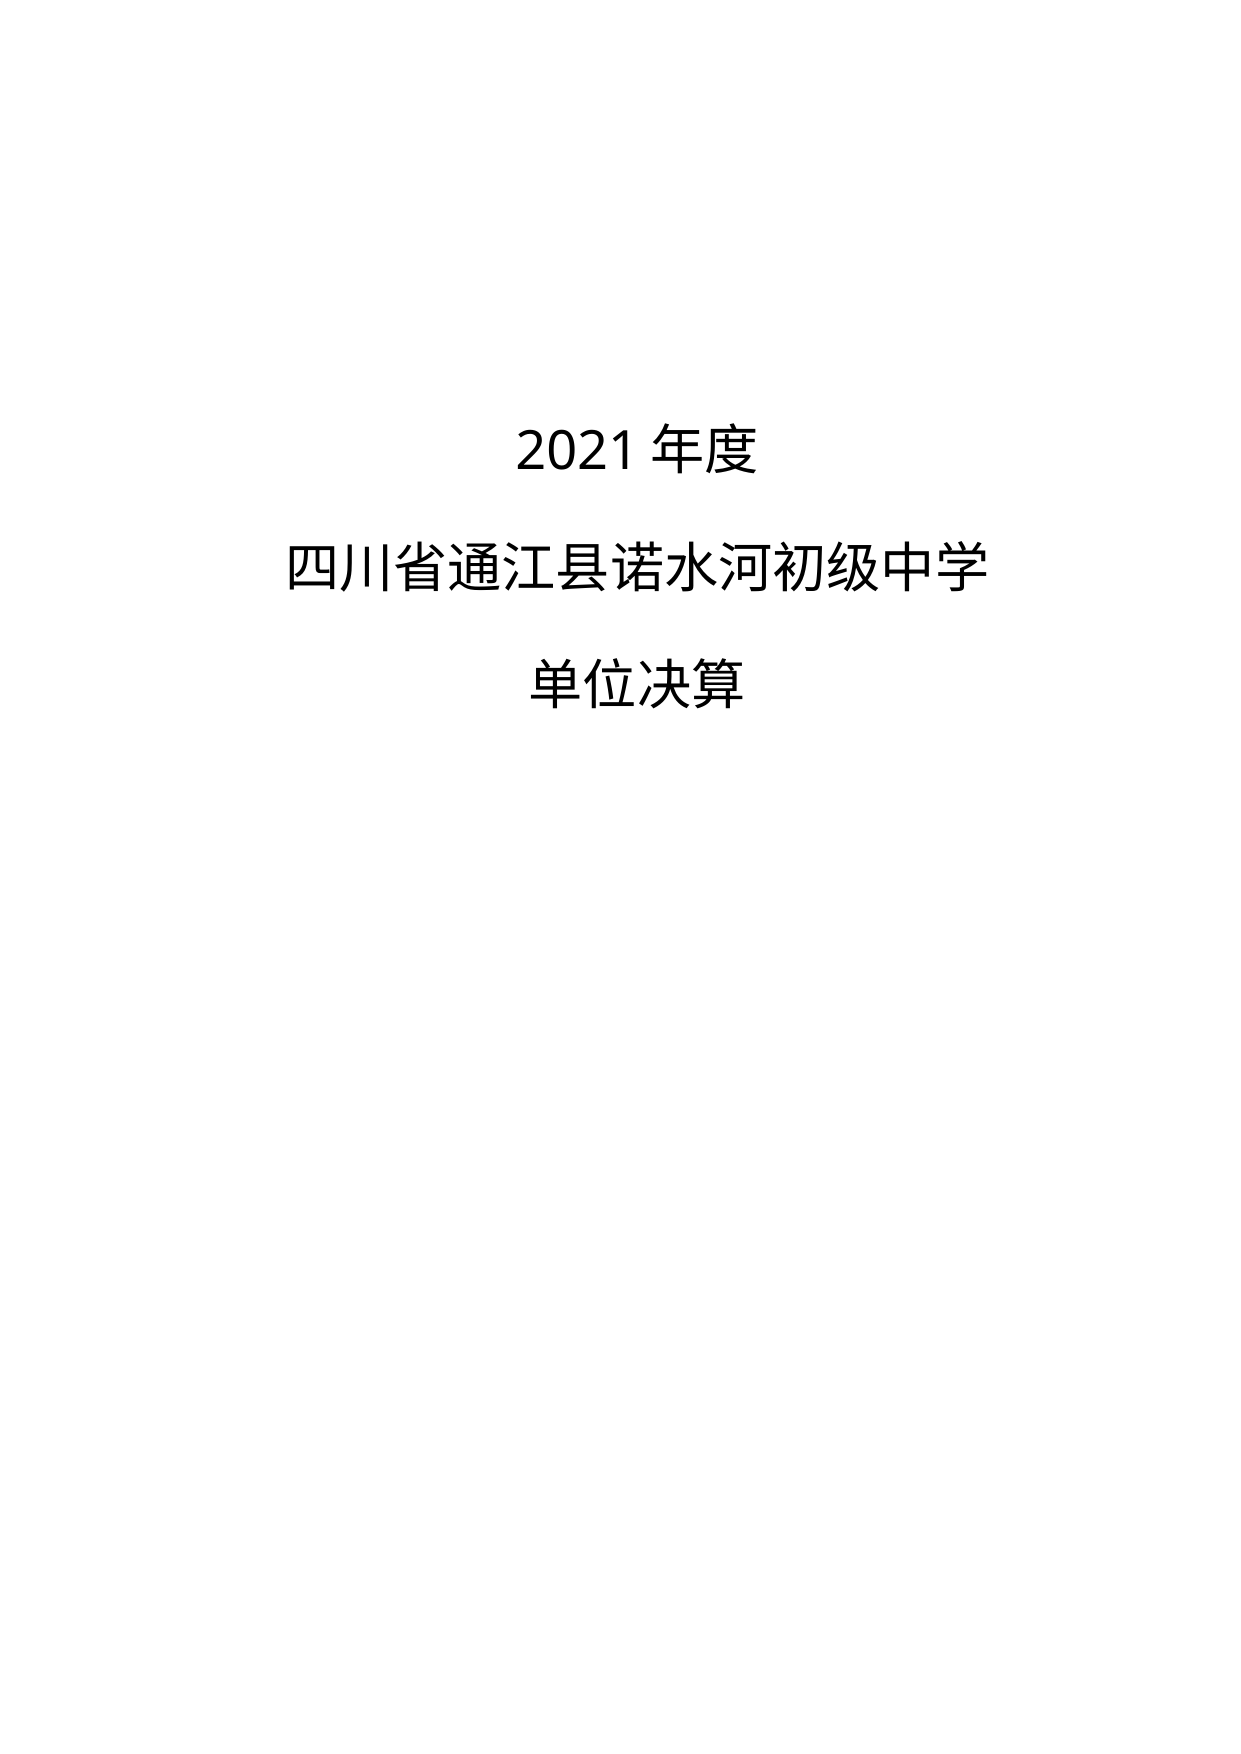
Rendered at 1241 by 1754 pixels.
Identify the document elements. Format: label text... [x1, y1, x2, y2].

text 四川省通江县诺水河初级中学 [175, 524, 1098, 603]
text 单位决算 [175, 642, 1098, 720]
text 2021年度 [175, 406, 1098, 485]
